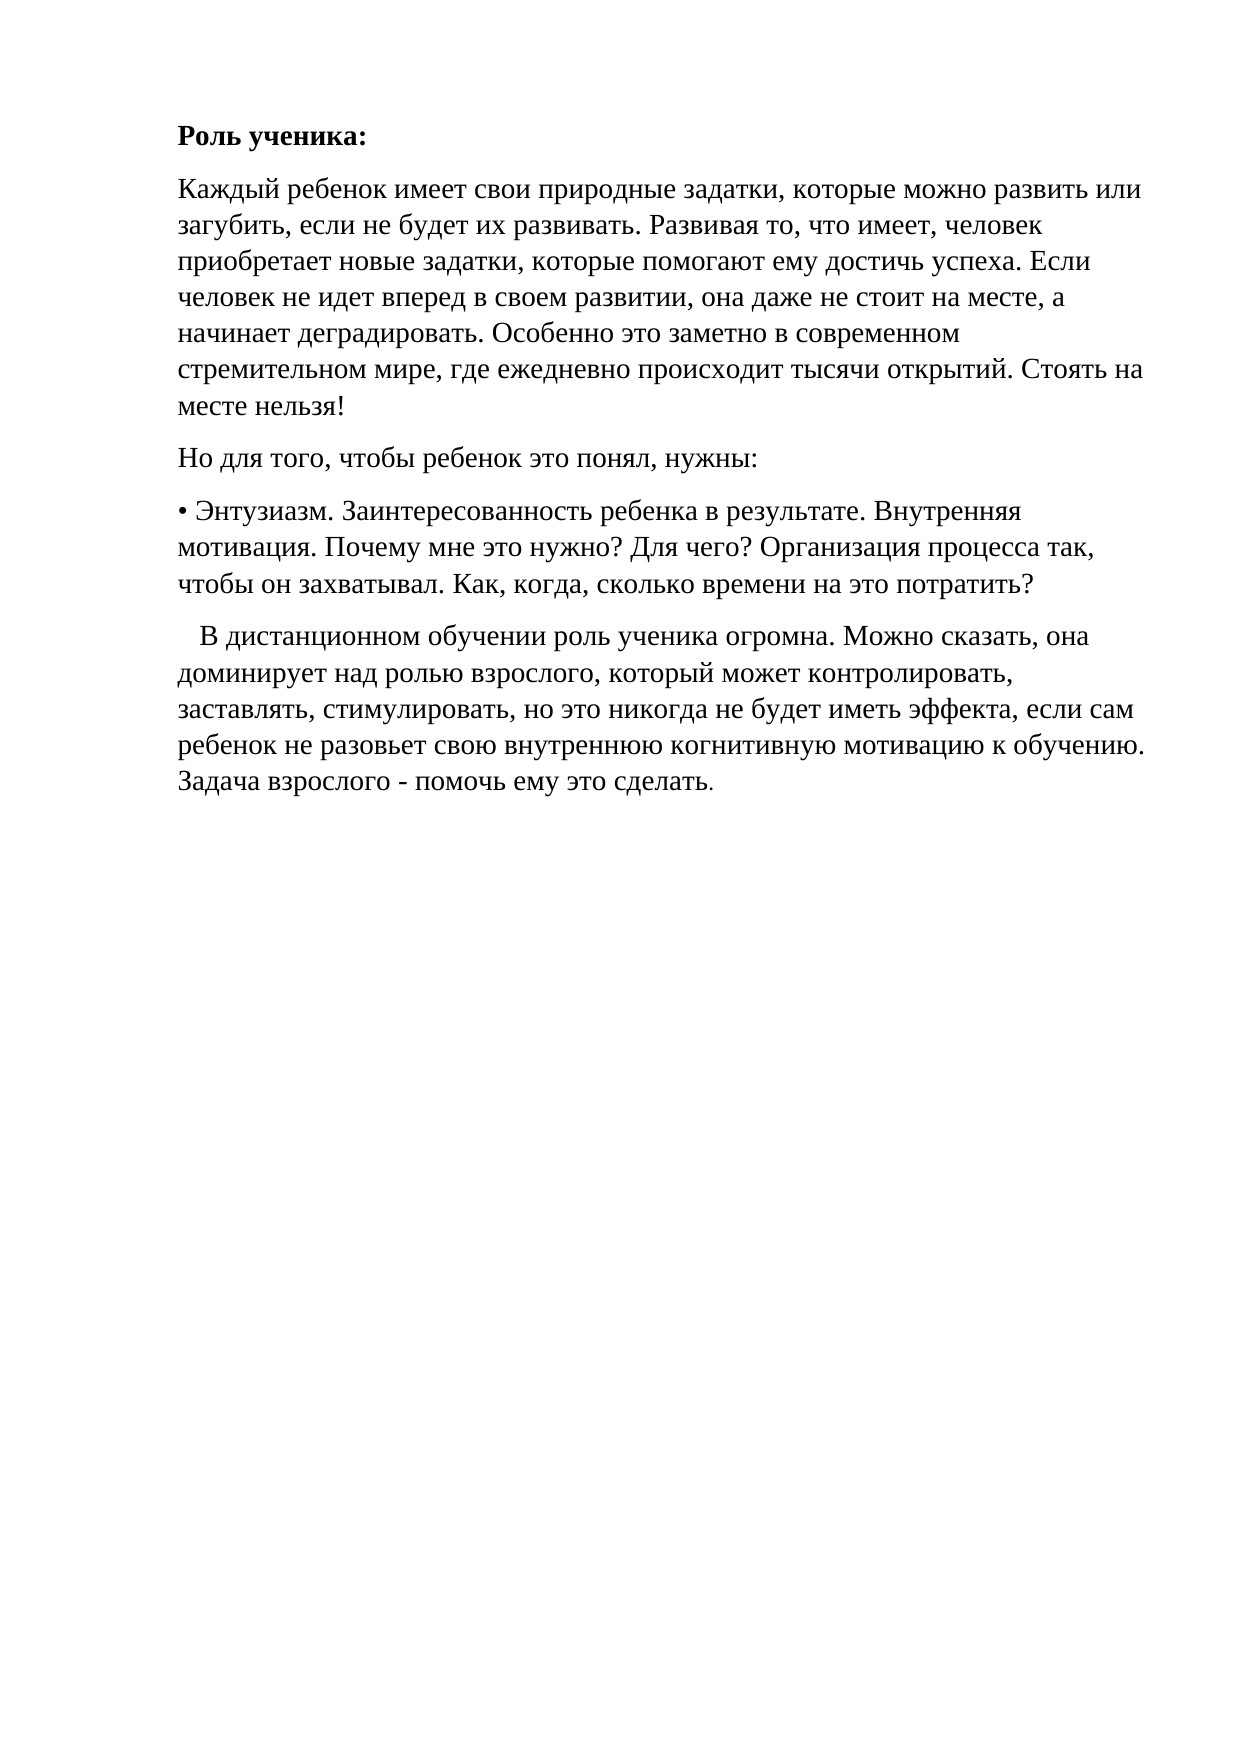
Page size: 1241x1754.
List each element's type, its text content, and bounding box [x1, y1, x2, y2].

text Роль ученика: [177, 118, 1152, 152]
text Но для того, чтобы ребенок это понял, нужны: [177, 441, 1152, 474]
text • Энтузиазм. Заинтересованность ребенка в результате. Внутренняя мотивация. Почему мне это нужно? Для чего? Организация процесса так, чтобы он захватывал. Как, когда, сколько времени на это потратить? [177, 493, 1152, 599]
text В дистанционном обучении роль ученика огромна. Можно сказать, она доминирует над ролью взрослого, который может контролировать, заставлять, стимулировать, но это никогда не будет иметь эффекта, если сам ребенок не разовьет свою внутреннюю когнитивную мотивацию к обучению. Задача взрослого - помочь ему это сделать. [177, 618, 1152, 797]
text Каждый ребенок имеет свои природные задатки, которые можно развить или загубить, если не будет их развивать. Развивая то, что имеет, человек приобретает новые задатки, которые помогают ему достичь успеха. Если человек не идет вперед в своем развитии, она даже не стоит на месте, а начинает деградировать. Особенно это заметно в современном стремительном мире, где ежедневно происходит тысячи открытий. Стоять на месте нельзя! [177, 171, 1152, 421]
